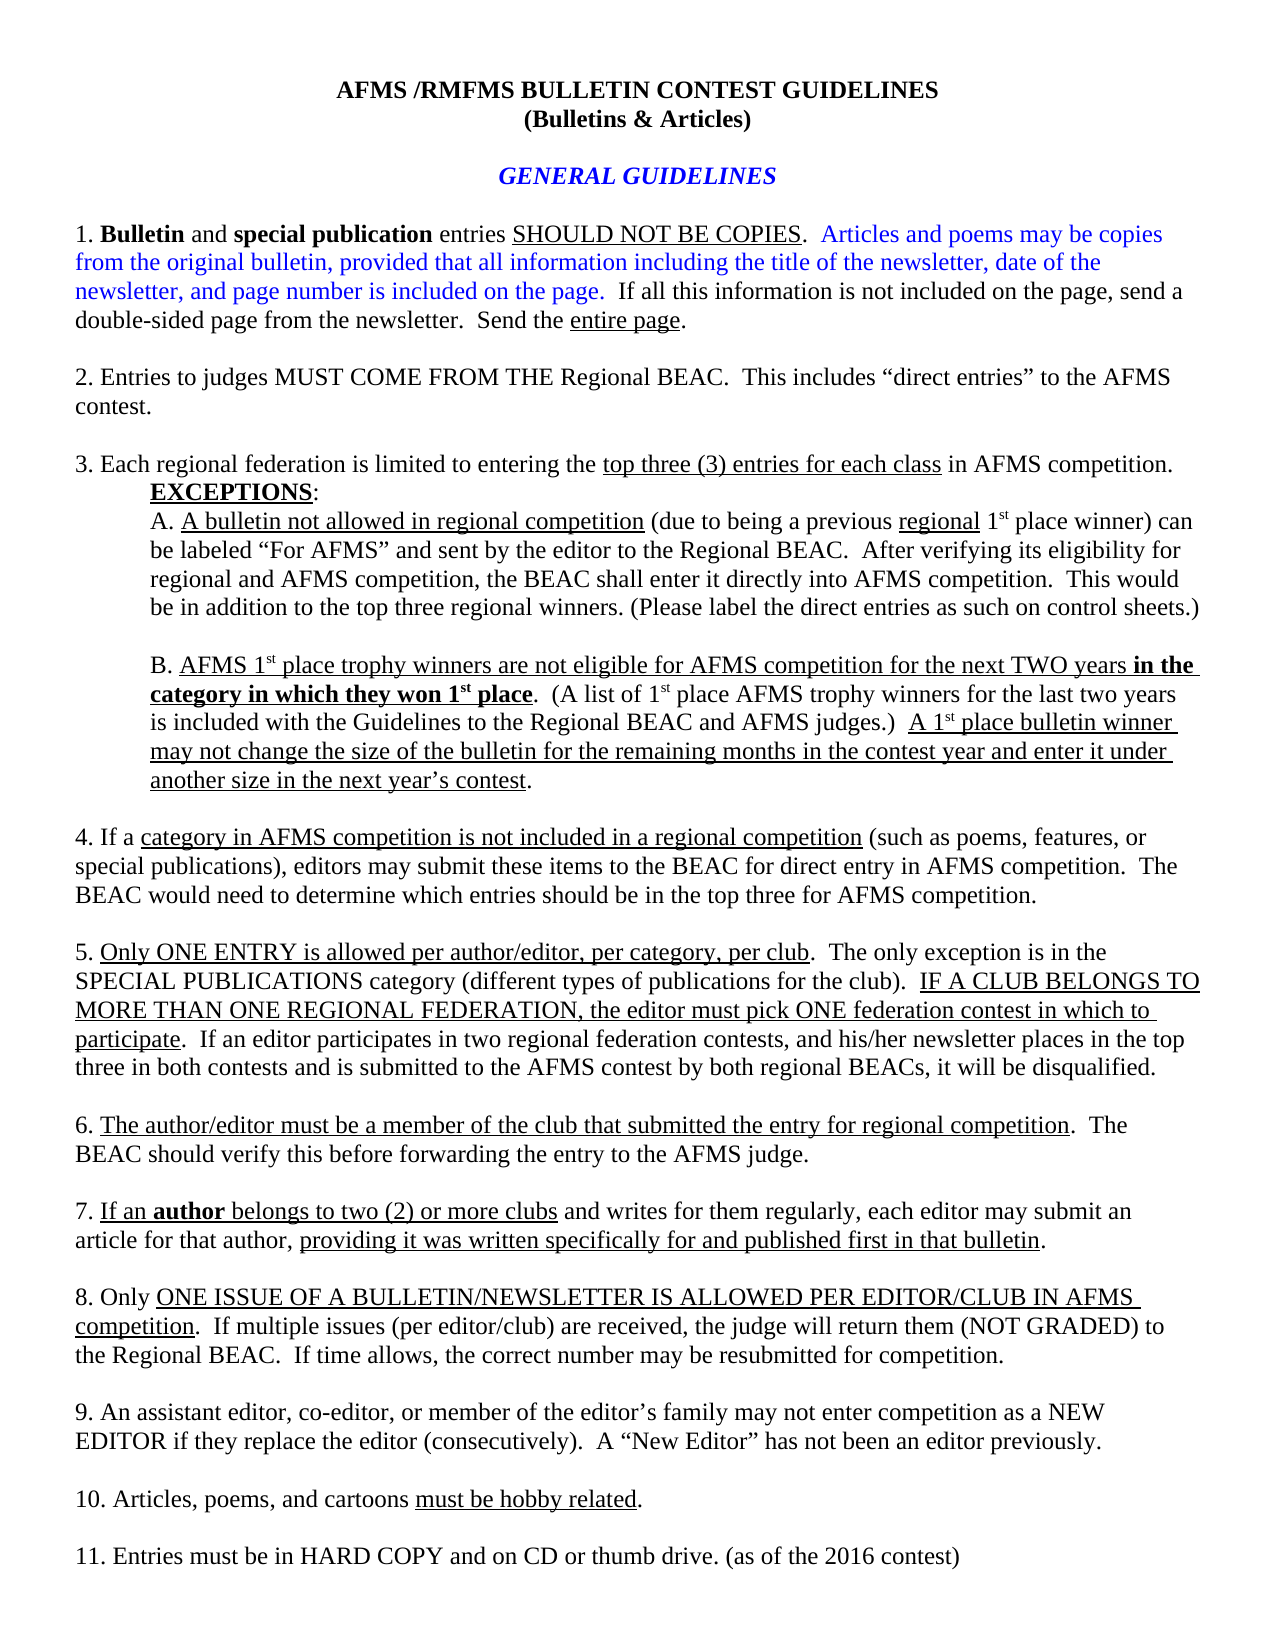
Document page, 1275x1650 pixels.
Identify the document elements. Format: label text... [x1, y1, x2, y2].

text 8. Only ONE ISSUE OF A BULLETIN/NEWSLETTER IS ALLOWED PER EDITOR/CLUB IN AFMS competition. If multiple issues (per editor/club) are received, the judge will return them (NOT GRADED) to the Regional BEAC. If time allows, the correct number may be resubmitted for competition. [75, 1282, 1200, 1369]
text 6. The author/editor must be a member of the club that submitted the entry for regional competition. The BEAC should verify this before forwarding the entry to the AFMS judge. [75, 1110, 1200, 1167]
text AFMS /RMFMS BULLETIN CONTEST GUIDELINES [75, 75, 1200, 104]
text 7. If an author belongs to two (2) or more clubs and writes for them regularly, each editor may submit an article for that author, providing it was written specifically for and published first in that bulletin. [75, 1196, 1200, 1254]
text (Bulletins & Articles) [75, 104, 1200, 132]
text B. AFMS 1st place trophy winners are not eligible for AFMS competition for the next TWO years in the category in which they won 1st place. (A list of 1st place AFMS trophy winners for the last two years is included with the Guidelines to the Regional BEAC and AFMS judges.) A 1st place bulletin winner may not change the size of the bulletin for the remaining months in the contest year and enter it under another size in the next year’s contest. [75, 650, 1200, 794]
text GENERAL GUIDELINES [75, 161, 1200, 190]
text 1. Bulletin and special publication entries SHOULD NOT BE COPIES. Articles and poems may be copies from the original bulletin, provided that all information including the title of the newsletter, date of the newsletter, and page number is included on the page. If all this information is not included on the page, send a double-sided page from the newsletter. Send the entire page. [75, 219, 1200, 334]
text 3. Each regional federation is limited to entering the top three (3) entries for each class in AFMS competition. [75, 449, 1200, 477]
text 4. If a category in AFMS competition is not included in a regional competition (such as poems, features, or special publications), editors may submit these items to the BEAC for direct entry in AFMS competition. The BEAC would need to determine which entries should be in the top three for AFMS competition. [75, 822, 1200, 909]
text 10. Articles, poems, and cartoons must be hobby related. [75, 1484, 1200, 1512]
text 2. Entries to judges MUST COME FROM THE Regional BEAC. This includes “direct entries” to the AFMS contest. [75, 362, 1200, 420]
text 11. Entries must be in HARD COPY and on CD or thumb drive. (as of the 2016 contest) [75, 1541, 1200, 1570]
text EXCEPTIONS: [75, 477, 1200, 506]
text 9. An assistant editor, co-editor, or member of the editor’s family may not enter competition as a NEW EDITOR if they replace the editor (consecutively). A “New Editor” has not been an editor previously. [75, 1397, 1200, 1455]
text A. A bulletin not allowed in regional competition (due to being a previous regional 1st place winner) can be labeled “For AFMS” and sent by the editor to the Regional BEAC. After verifying its eligibility for regional and AFMS competition, the BEAC shall enter it directly into AFMS competition. This would be in addition to the top three regional winners. (Please label the direct entries as such on control sheets.) [75, 506, 1200, 621]
text 5. Only ONE ENTRY is allowed per author/editor, per category, per club. The only exception is in the SPECIAL PUBLICATIONS category (different types of publications for the club). IF A CLUB BELONGS TO MORE THAN ONE REGIONAL FEDERATION, the editor must pick ONE federation contest in which to participate. If an editor participates in two regional federation contests, and his/her newsletter places in the top three in both contests and is submitted to the AFMS contest by both regional BEACs, it will be disqualified. [75, 937, 1200, 1081]
